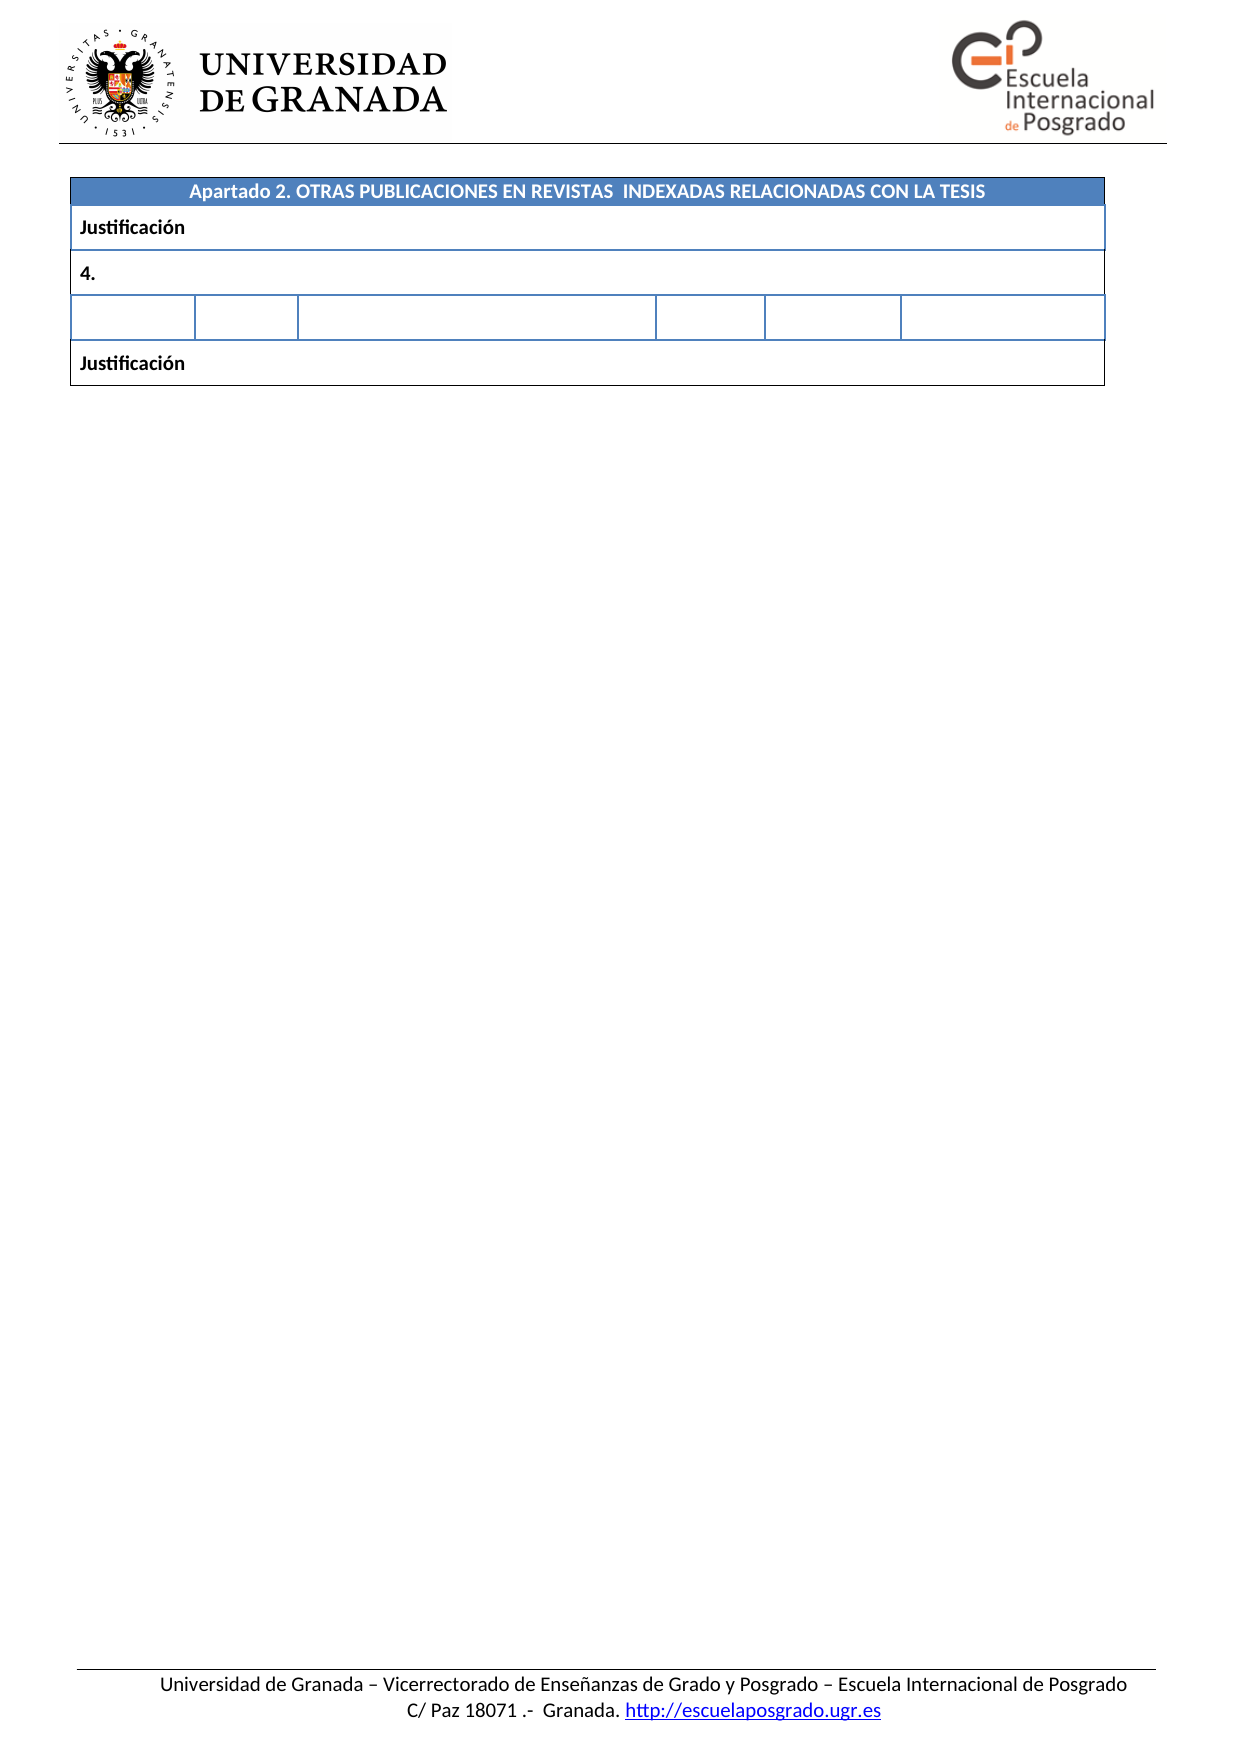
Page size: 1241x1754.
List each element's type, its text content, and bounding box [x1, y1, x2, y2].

table_header Apartado 2. OTRAS PUBLICACIONES EN REVISTAS INDEXADAS RELACIONADAS CON LA TESIS [71, 178, 1104, 204]
table_cell [299, 296, 655, 339]
picture [59, 23, 453, 142]
table_cell [766, 296, 900, 339]
table_cell [902, 296, 1104, 339]
picture [938, 14, 1167, 142]
table_cell [72, 296, 194, 339]
table_cell Justificación [71, 341, 1104, 384]
table_cell 4. [71, 251, 1104, 294]
table_cell Justificación [72, 206, 1104, 249]
table_cell [196, 296, 297, 339]
table_cell [657, 296, 764, 339]
